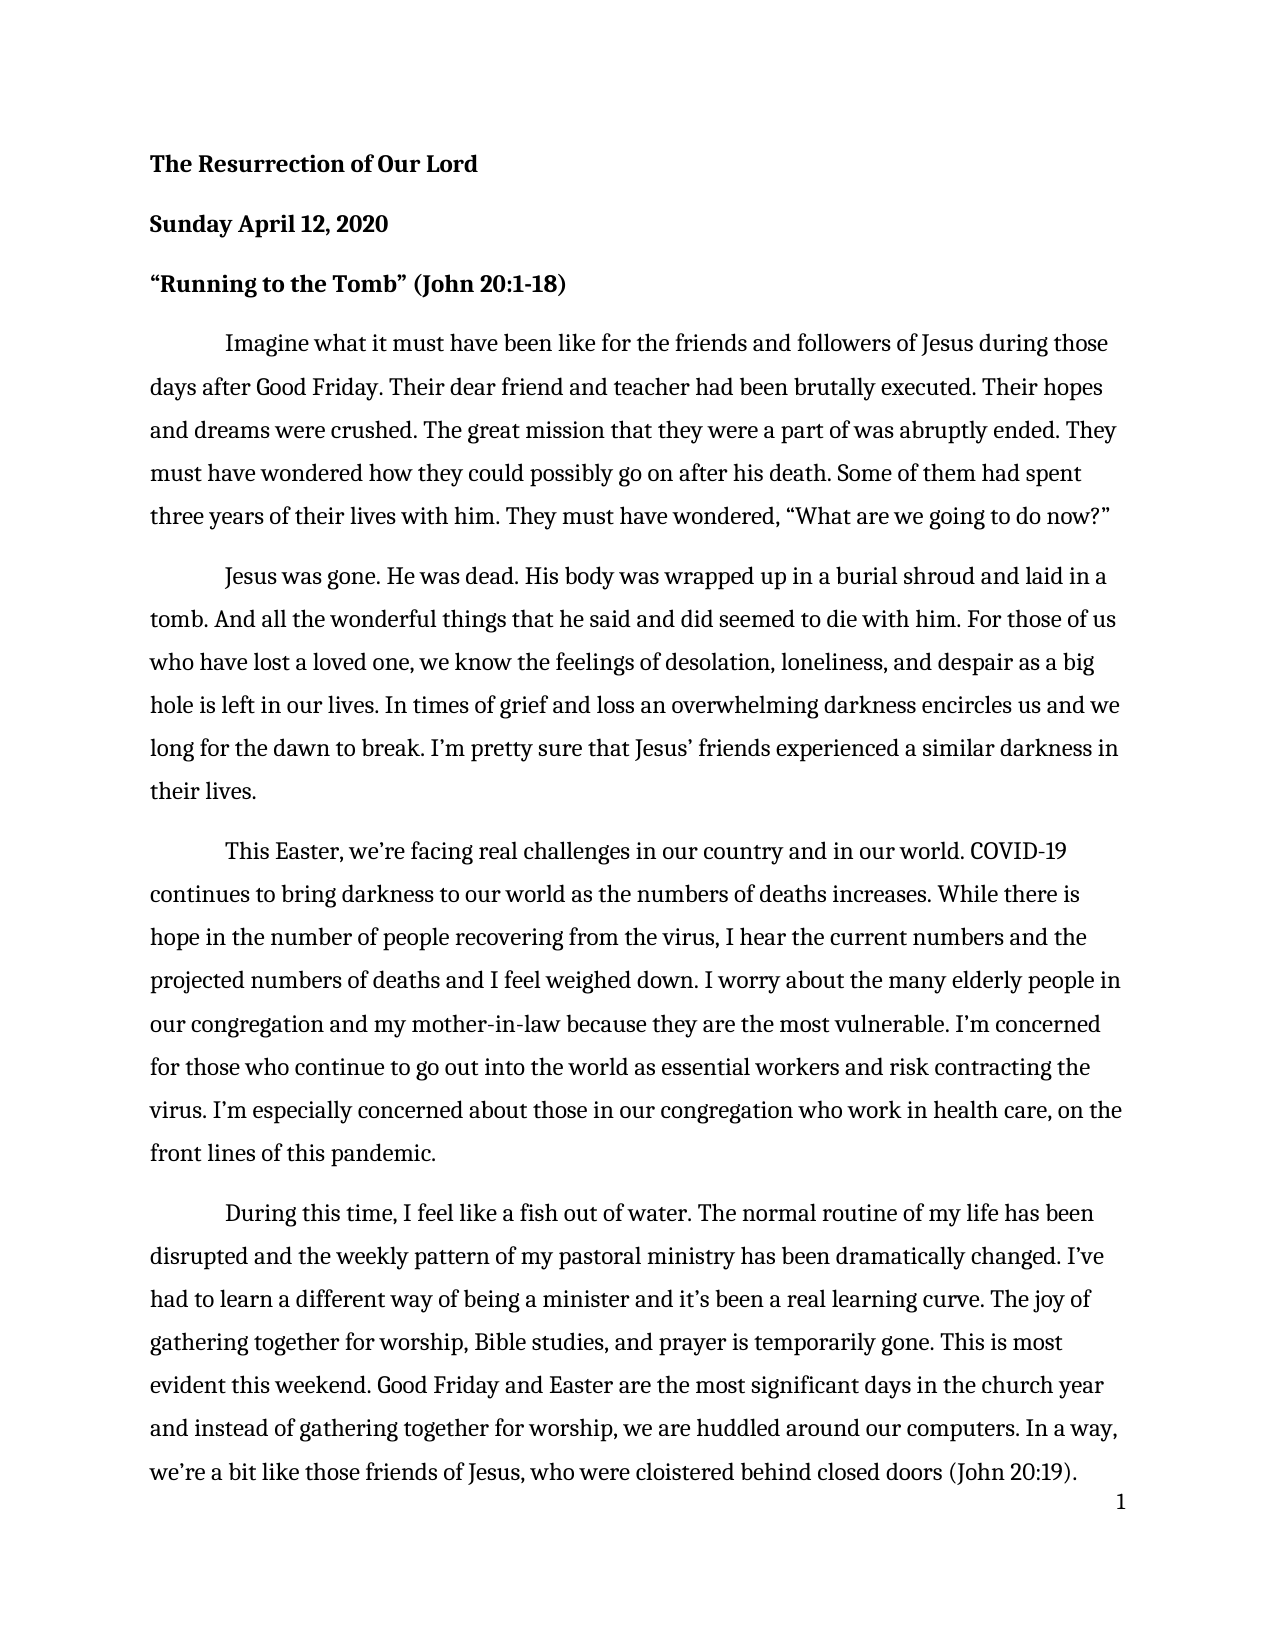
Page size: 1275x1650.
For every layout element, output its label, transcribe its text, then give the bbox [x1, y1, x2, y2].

text Imagine what it must have been like for the friends and followers of Jesus during those days after Good Friday. Their dear friend and teacher had been brutally executed. Their hopes and dreams were crushed. The great mission that they were a part of was abruptly ended. They must have wondered how they could possibly go on after his death. Some of them had spent three years of their lives with him. They must have wondered, “What are we going to do now?” [150, 329, 1125, 531]
text This Easter, we’re facing real challenges in our country and in our world. COVID-19 continues to bring darkness to our world as the numbers of deaths increases. While there is hope in the number of people recovering from the virus, I hear the current numbers and the projected numbers of deaths and I feel weighed down. I worry about the many elderly people in our congregation and my mother-in-law because they are the most vulnerable. I’m concerned for those who continue to go out into the world as essential workers and risk contracting the virus. I’m especially concerned about those in our congregation who work in health care, on the front lines of this pandemic. [150, 837, 1125, 1168]
text Jesus was gone. He was dead. His body was wrapped up in a burial shroud and laid in a tomb. And all the wonderful things that he said and did seemed to die with him. For those of us who have lost a loved one, we know the feelings of desolation, loneliness, and despair as a big hole is left in our lives. In times of grief and loss an overwhelming darkness encircles us and we long for the dawn to break. I’m pretty sure that Jesus’ friends experienced a similar darkness in their lives. [150, 562, 1125, 806]
text “Running to the Tomb” (John 20:1-18) [150, 269, 1125, 298]
text Sunday April 12, 2020 [150, 210, 1125, 238]
text During this time, I feel like a fish out of water. The normal routine of my life has been disrupted and the weekly pattern of my pastoral ministry has been dramatically changed. I’ve had to learn a different way of being a minister and it’s been a real learning curve. The joy of gathering together for worship, Bible studies, and prayer is temporarily gone. This is most evident this weekend. Good Friday and Easter are the most significant days in the church year and instead of gathering together for worship, we are huddled around our computers. In a way, we’re a bit like those friends of Jesus, who were cloistered behind closed doors (John 20:19). [150, 1199, 1125, 1486]
text The Resurrection of Our Lord [150, 150, 1125, 179]
